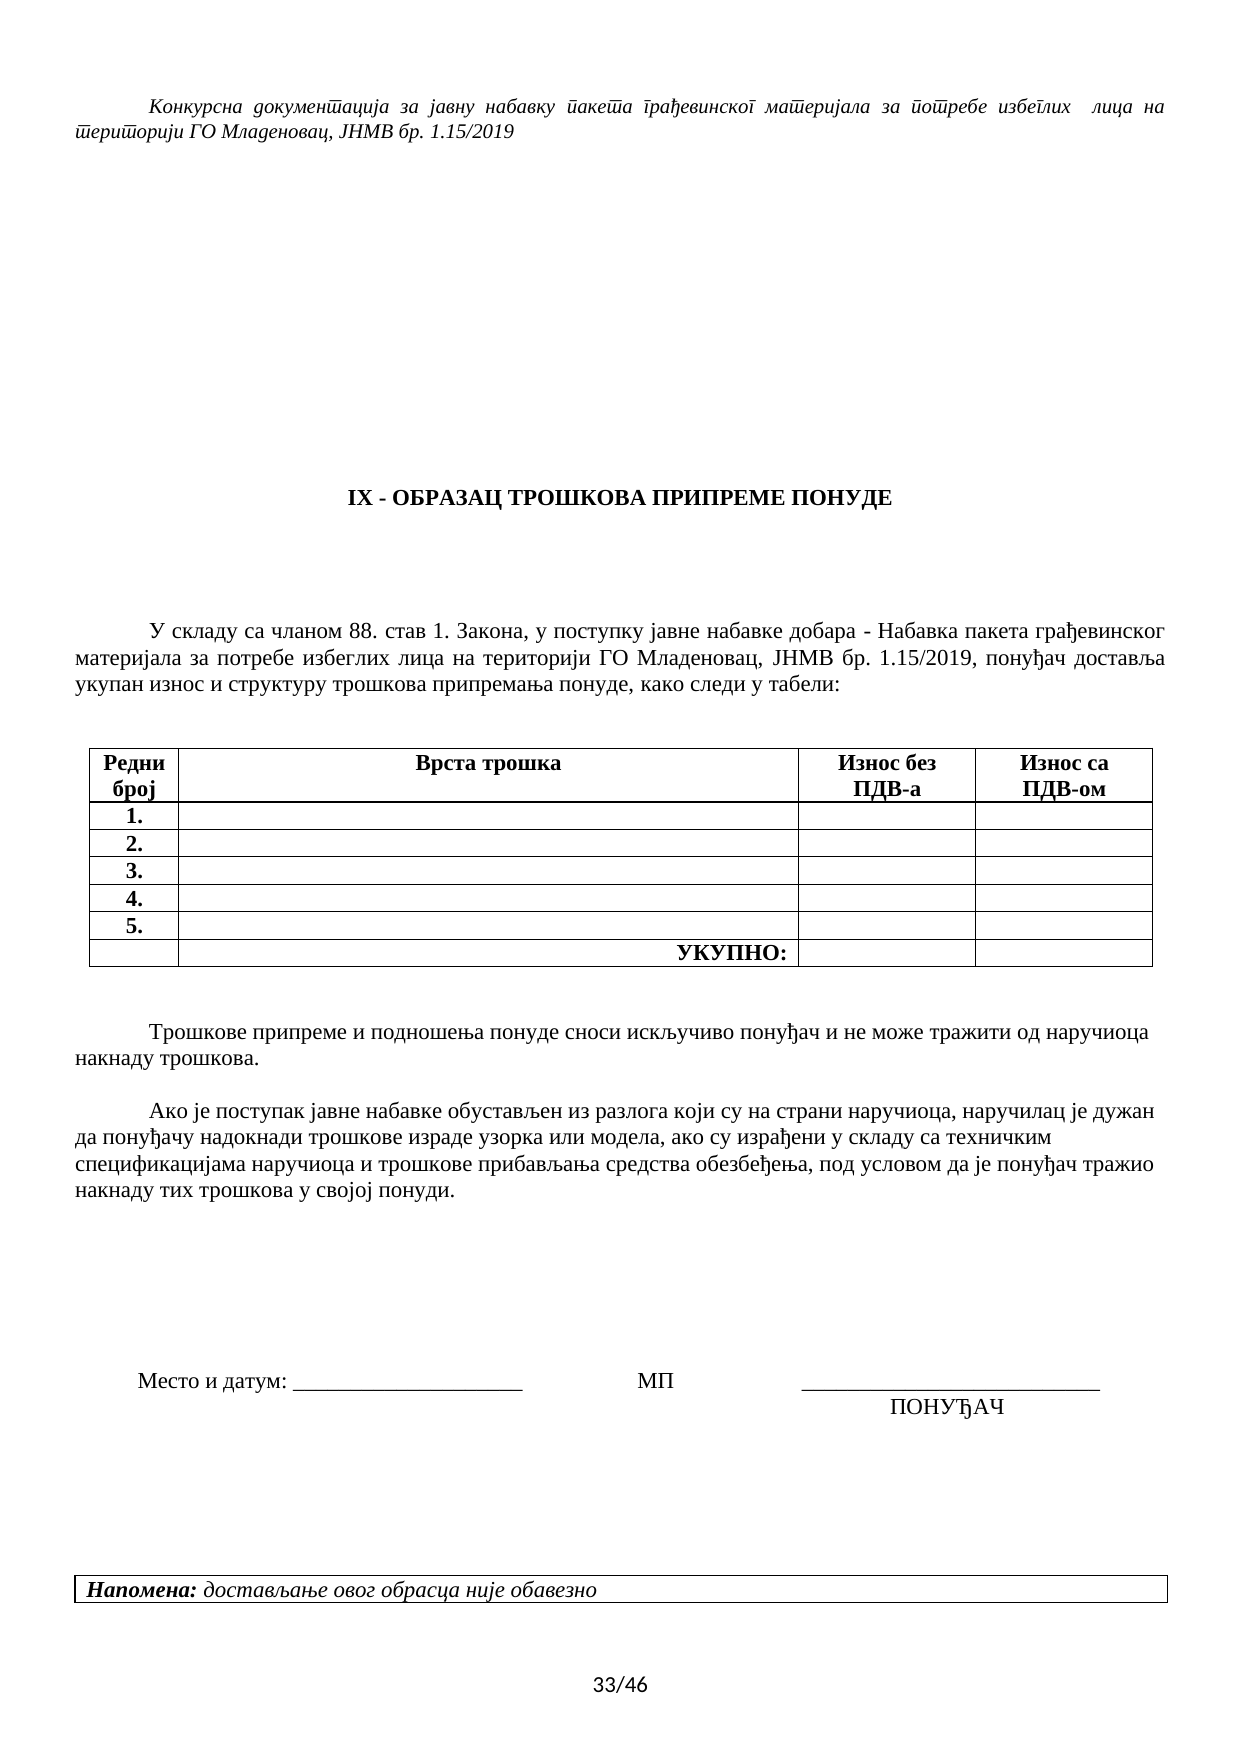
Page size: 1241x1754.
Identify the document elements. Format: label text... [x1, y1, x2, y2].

table_cell [179, 912, 798, 938]
table_cell 3. [90, 857, 178, 884]
table_cell [799, 857, 975, 884]
table_header Напомена: достављање овог обрасца није обавезно [76, 1576, 1167, 1602]
table_cell [90, 940, 178, 966]
table_cell [179, 830, 798, 856]
table_header Врста трошка [179, 749, 798, 801]
table_cell 1. [90, 803, 178, 829]
table_cell [799, 912, 975, 938]
table_header Редни број [90, 749, 178, 801]
text Ако је поступак јавне набавке обустављен из разлога који су на страни наручиоца, наручилац је дужан да понуђачу надокнади трошкове израде узорка или модела, ако су израђени у складу са техничким спецификацијама наручиоца и трошкове прибављања средства обезбеђења, под условом да је понуђач тражио накнаду тих трошкова у својој понуди. [75, 1097, 1165, 1202]
table_header Износ без ПДВ-а [799, 749, 975, 801]
table_cell [976, 912, 1152, 938]
table_cell [976, 940, 1152, 966]
text Место и датум: ____________________ МП __________________________ ПОНУЂАЧ [75, 1367, 1165, 1419]
table_cell 2. [90, 830, 178, 856]
table_header Износ са ПДВ-ом [976, 749, 1152, 801]
table_cell [799, 803, 975, 829]
table_cell [179, 885, 798, 911]
table_cell [799, 830, 975, 856]
text У складу са чланом 88. став 1. Закона, у поступку јавне набавке добара - Набавка пакета грађевинског материјала за потребе избеглих лица на територији ГО Младеновац, ЈНМВ бр. 1.15/2019, понуђач доставља укупан износ и структуру трошкова припремања понуде, како следи у табели: [75, 618, 1165, 697]
table_cell [179, 857, 798, 884]
table_cell [976, 830, 1152, 856]
table_cell УКУПНО: [179, 940, 798, 966]
table_cell [799, 940, 975, 966]
table_cell 4. [90, 885, 178, 911]
table_cell 5. [90, 912, 178, 938]
table_cell [976, 857, 1152, 884]
table_cell [799, 885, 975, 911]
subtitle IX - ОБРАЗАЦ ТРОШКОВА ПРИПРЕМЕ ПОНУДЕ [75, 484, 1165, 510]
table_cell [179, 803, 798, 829]
table_cell [976, 803, 1152, 829]
table_cell [976, 885, 1152, 911]
text Трошкове припреме и подношења понуде сноси искључиво понуђач и не може тражити од наручиоца накнаду трошкова. [75, 1018, 1165, 1071]
